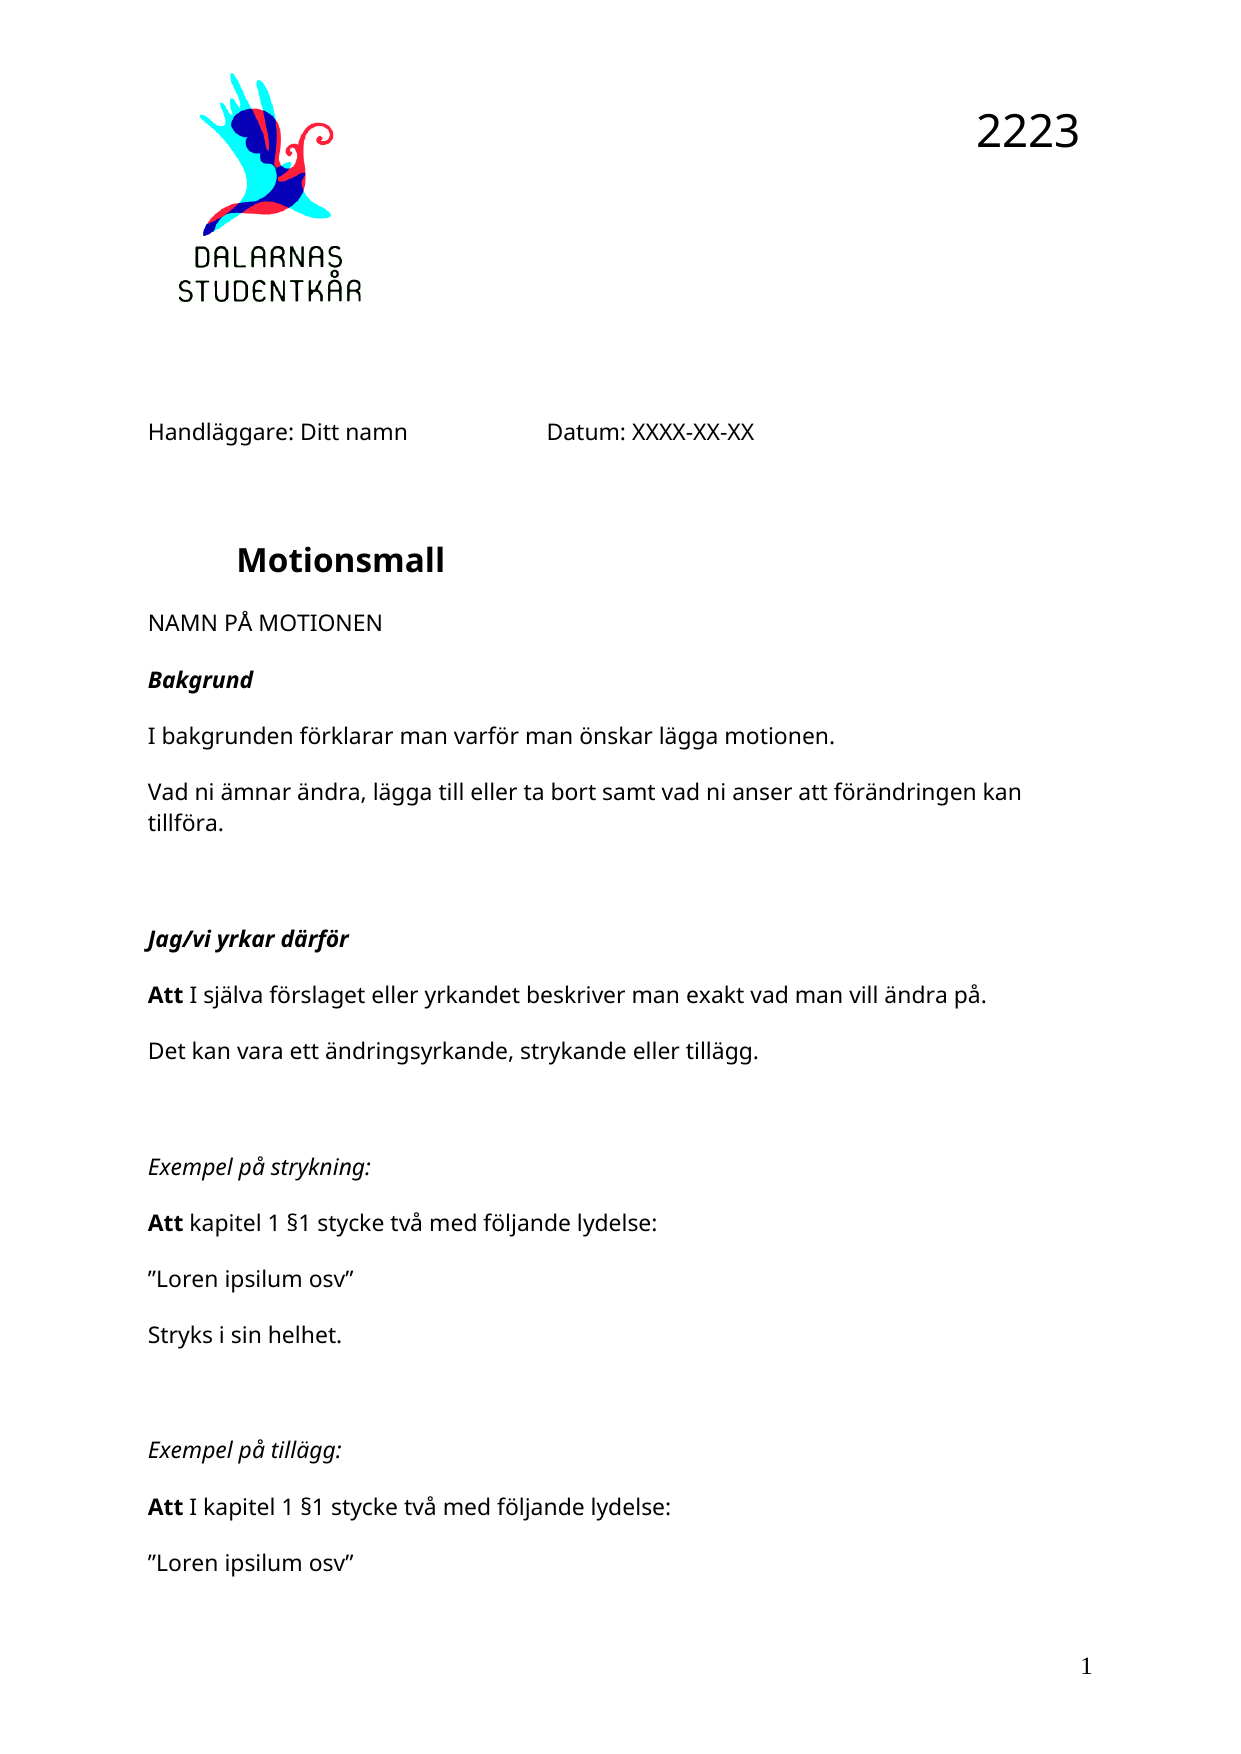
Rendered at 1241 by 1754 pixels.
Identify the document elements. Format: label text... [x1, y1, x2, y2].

text Exempel på tillägg: [148, 1434, 1093, 1466]
text Vad ni ämnar ändra, lägga till eller ta bort samt vad ni anser att förändringen kan tillföra. [148, 776, 1093, 838]
text ”Loren ipsilum osv” [148, 1547, 1093, 1578]
text Det kan vara ett ändringsyrkande, strykande eller tillägg. [148, 1035, 1093, 1066]
text Att I själva förslaget eller yrkandet beskriver man exakt vad man vill ändra på. [148, 979, 1093, 1010]
text I bakgrunden förklarar man varför man önskar lägga motionen. [148, 720, 1093, 751]
text Bakgrund [148, 663, 1093, 695]
text Att kapitel 1 §1 stycke två med följande lydelse: [148, 1207, 1093, 1238]
text Jag/vi yrkar därför [148, 923, 1093, 954]
text Att I kapitel 1 §1 stycke två med följande lydelse: [148, 1491, 1093, 1522]
text Exempel på strykning: [148, 1150, 1093, 1182]
text Stryks i sin helhet. [148, 1319, 1093, 1350]
subtitle Motionsmall [236, 537, 1093, 582]
text ”Loren ipsilum osv” [148, 1263, 1093, 1294]
picture [178, 73, 361, 302]
text NAMN PÅ MOTIONEN [148, 607, 1093, 638]
